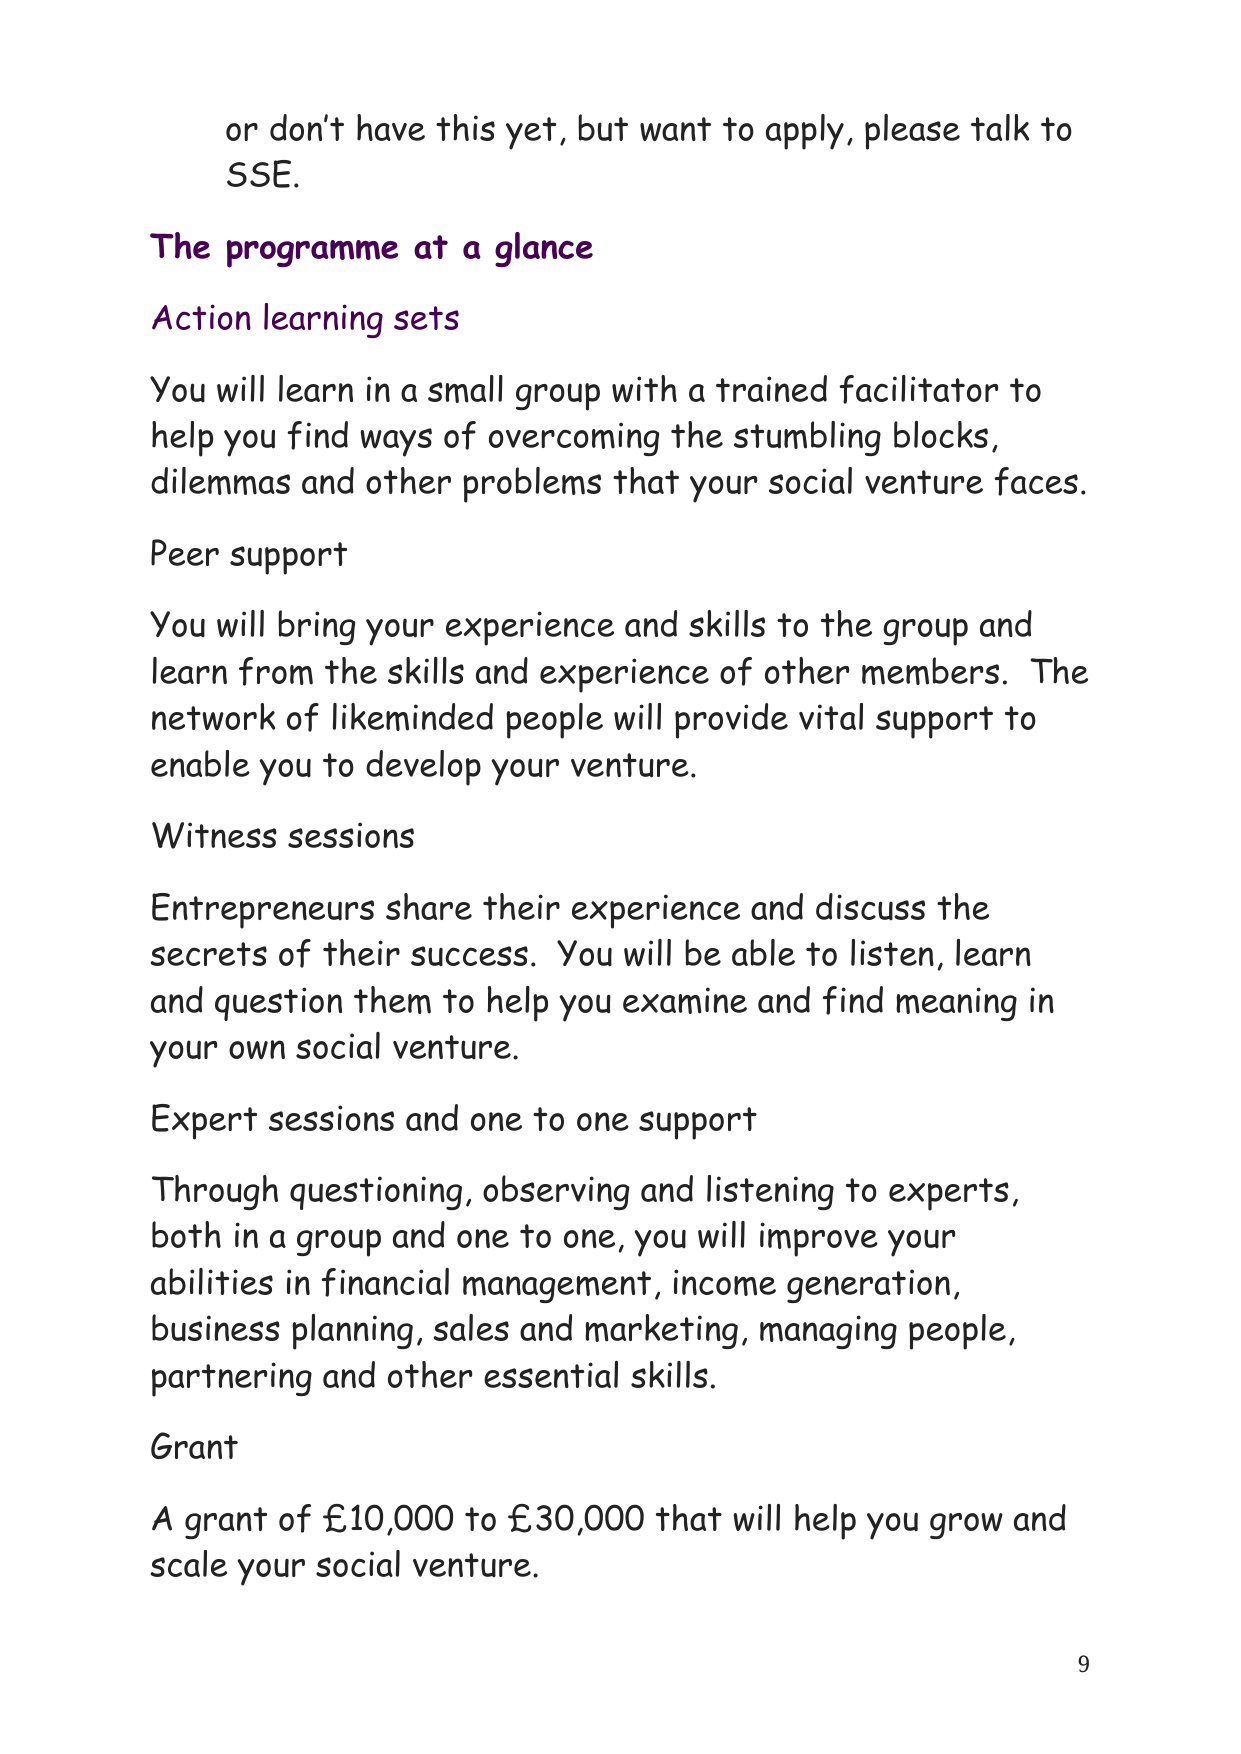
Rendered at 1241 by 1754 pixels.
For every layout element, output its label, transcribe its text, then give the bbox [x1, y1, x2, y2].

subtitle Action learning sets [150, 293, 1090, 339]
text A grant of £10,000 to £30,000 that will help you grow and scale your social venture. [150, 1493, 1090, 1586]
text Grant [150, 1422, 1090, 1468]
text Peer support [150, 529, 1090, 575]
text Witness sessions [150, 811, 1090, 857]
text Expert sessions and one to one support [150, 1093, 1090, 1140]
text You will learn in a small group with a trained facilitator to help you find ways of overcoming the stumbling blocks, dilemmas and other problems that your social venture faces. [150, 364, 1090, 504]
subtitle The programme at a glance [150, 221, 1090, 268]
text You will bring your experience and skills to the group and learn from the skills and experience of other members. The network of likeminded people will provide vital support to enable you to develop your venture. [150, 600, 1090, 786]
text Through questioning, observing and listening to experts, both in a group and one to one, you will improve your abilities in financial management, income generation, business planning, sales and marketing, managing people, partnering and other essential skills. [150, 1165, 1090, 1397]
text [225, 103, 1090, 196]
text Entrepreneurs share their experience and discuss the secrets of their success. You will be able to listen, learn and question them to help you examine and find meaning in your own social venture. [150, 882, 1090, 1068]
